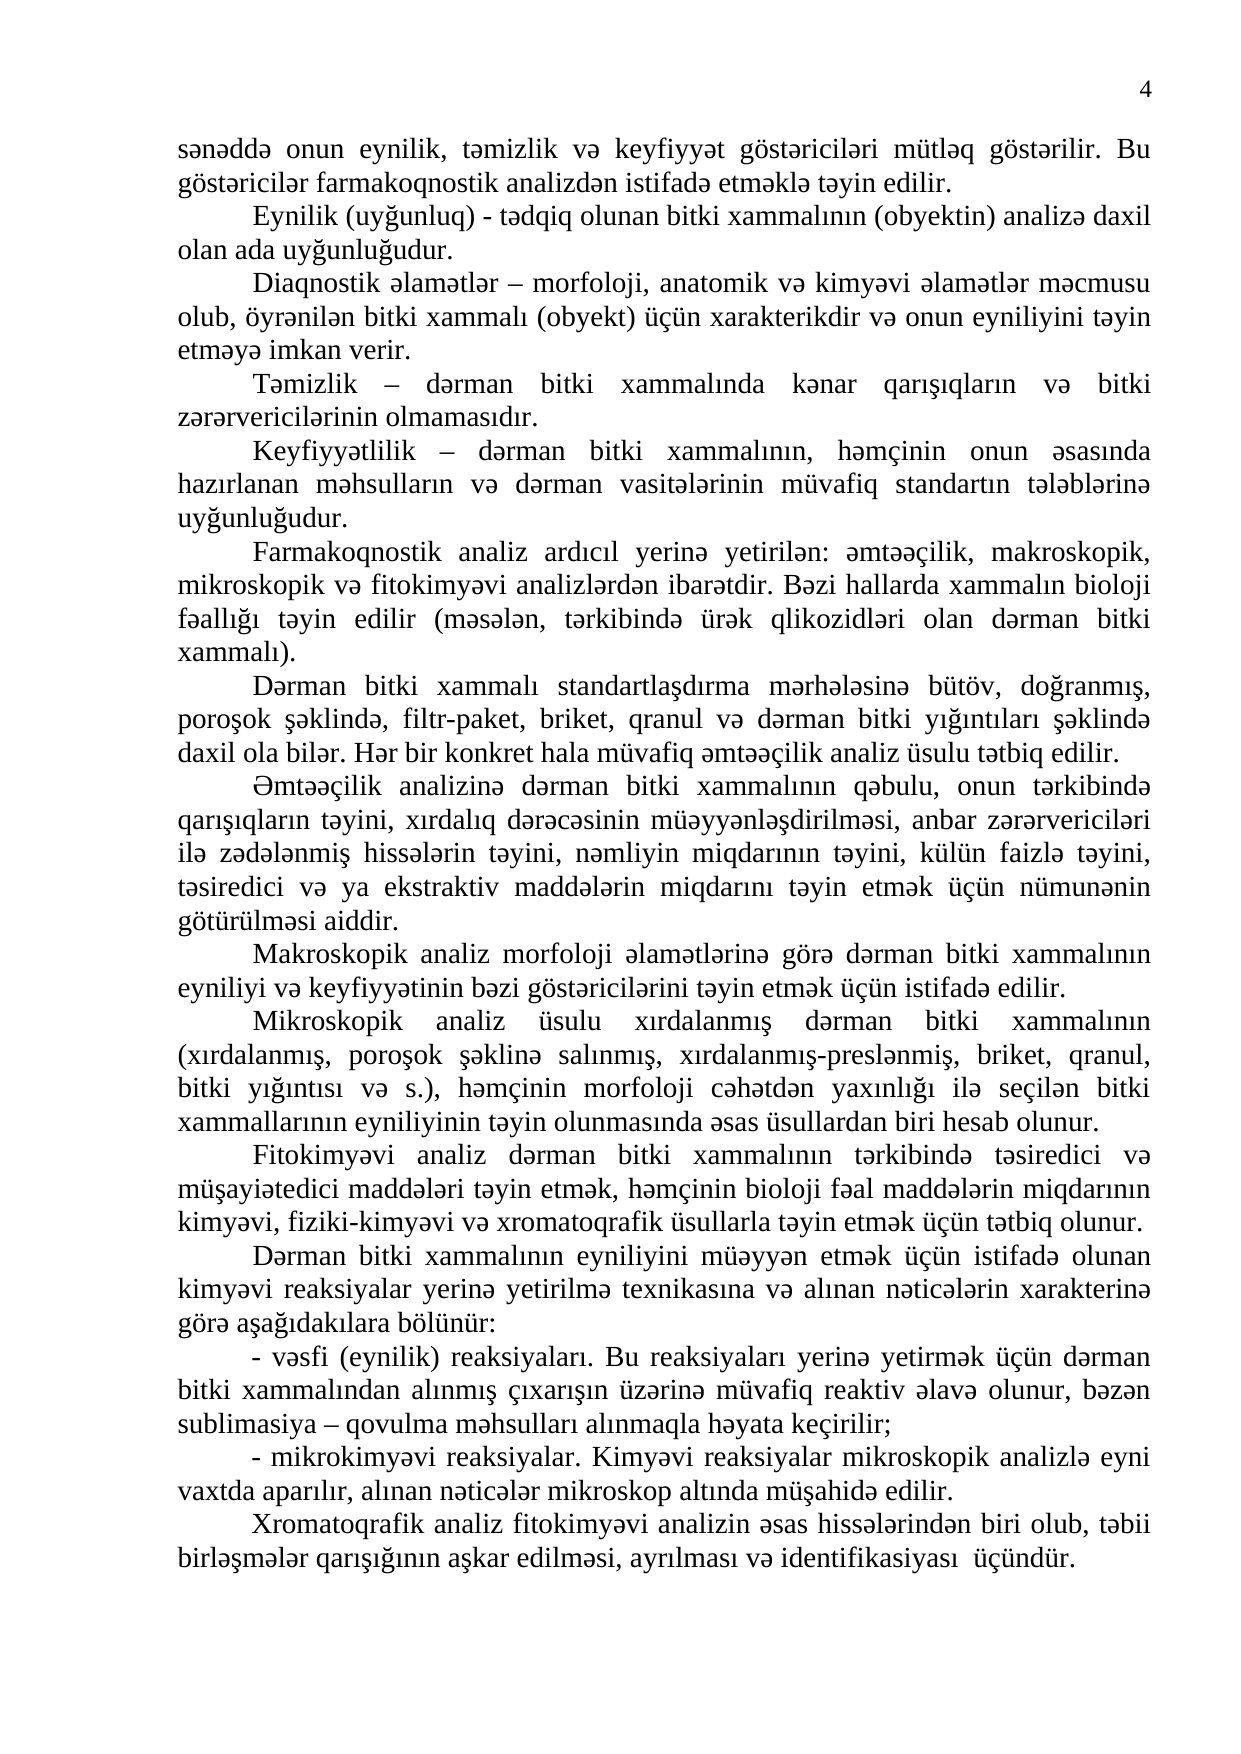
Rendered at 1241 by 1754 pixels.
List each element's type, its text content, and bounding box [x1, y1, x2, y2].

text Dərman bitki xammalı standartlaşdırma mərhələsinə bütöv, doğranmış, poroşok şəklində, filtr-paket, briket, qranul və dərman bitki yığıntıları şəklində daxil ola bilər. Hər bir konkret hala müvafiq əmtəəçilik analiz üsulu tətbiq edilir. [177, 668, 1152, 768]
text Təmizlik – dərman bitki xammalında kənar qarışıqların və bitki zərərvericilərinin olmamasıdır. [177, 366, 1152, 433]
text Eynilik (uyğunluq) - tədqiq olunan bitki xammalının (obyektin) analizə daxil olan ada uyğunluğudur. [177, 198, 1152, 265]
text Farmakoqnostik analiz ardıcıl yerinə yetirilən: əmtəəçilik, makroskopik, mikroskopik və fitokimyəvi analizlərdən ibarətdir. Bəzi hallarda xammalın bioloji fəallığı təyin edilir (məsələn, tərkibində ürək qlikozidləri olan dərman bitki xammalı). [177, 534, 1152, 668]
text - mikrokimyəvi reaksiyalar. Kimyəvi reaksiyalar mikroskopik analizlə eyni vaxtda aparılır, alınan nəticələr mikroskop altında müşahidə edilir. [177, 1439, 1152, 1506]
text Makroskopik analiz morfoloji əlamətlərinə görə dərman bitki xammalının eyniliyi və keyfiyyətinin bəzi göstəricilərini təyin etmək üçün istifadə edilir. [177, 936, 1152, 1003]
text Əmtəəçilik analizinə dərman bitki xammalının qəbulu, onun tərkibində qarışıqların təyini, xırdalıq dərəcəsinin müəyyənləşdirilməsi, anbar zərərvericiləri ilə zədələnmiş hissələrin təyini, nəmliyin miqdarının təyini, külün faizlə təyini, təsiredici və ya ekstraktiv maddələrin miqdarını təyin etmək üçün nümunənin götürülməsi aiddir. [177, 768, 1152, 936]
text Mikroskopik analiz üsulu xırdalanmış dərman bitki xammalının (xırdalanmış, poroşok şəklinə salınmış, xırdalanmış-preslənmiş, briket, qranul, bitki yığıntısı və s.), həmçinin morfoloji cəhətdən yaxınlığı ilə seçilən bitki xammallarının eyniliyinin təyin olunmasında əsas üsullardan biri hesab olunur. [177, 1003, 1152, 1137]
text Diaqnostik əlamətlər – morfoloji, anatomik və kimyəvi əlamətlər məcmusu olub, öyrənilən bitki xammalı (obyekt) üçün xarakterikdir və onun eyniliyini təyin etməyə imkan verir. [177, 265, 1152, 366]
text Dərman bitki xammalının eyniliyini müəyyən etmək üçün istifadə olunan kimyəvi reaksiyalar yerinə yetirilmə texnikasına və alınan nəticələrin xarakterinə görə aşağıdakılara bölünür: [177, 1238, 1152, 1339]
text Xromatoqrafik analiz fitokimyəvi analizin əsas hissələrindən biri olub, təbii birləşmələr qarışığının aşkar edilməsi, ayrılması və identifikasiyası üçündür. [177, 1506, 1152, 1573]
text Keyfiyyətlilik – dərman bitki xammalının, həmçinin onun əsasında hazırlanan məhsulların və dərman vasitələrinin müvafiq standartın tələblərinə uyğunluğudur. [177, 433, 1152, 534]
text Fitokimyəvi analiz dərman bitki xammalının tərkibində təsiredici və müşayiətedici maddələri təyin etmək, həmçinin bioloji fəal maddələrin miqdarının kimyəvi, fiziki-kimyəvi və xromatoqrafik üsullarla təyin etmək üçün tətbiq olunur. [177, 1137, 1152, 1238]
text - vəsfi (eynilik) reaksiyaları. Bu reaksiyaları yerinə yetirmək üçün dərman bitki xammalından alınmış çıxarışın üzərinə müvafiq reaktiv əlavə olunur, bəzən sublimasiya – qovulma məhsulları alınmaqla həyata keçirilir; [177, 1339, 1152, 1439]
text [177, 131, 1152, 198]
